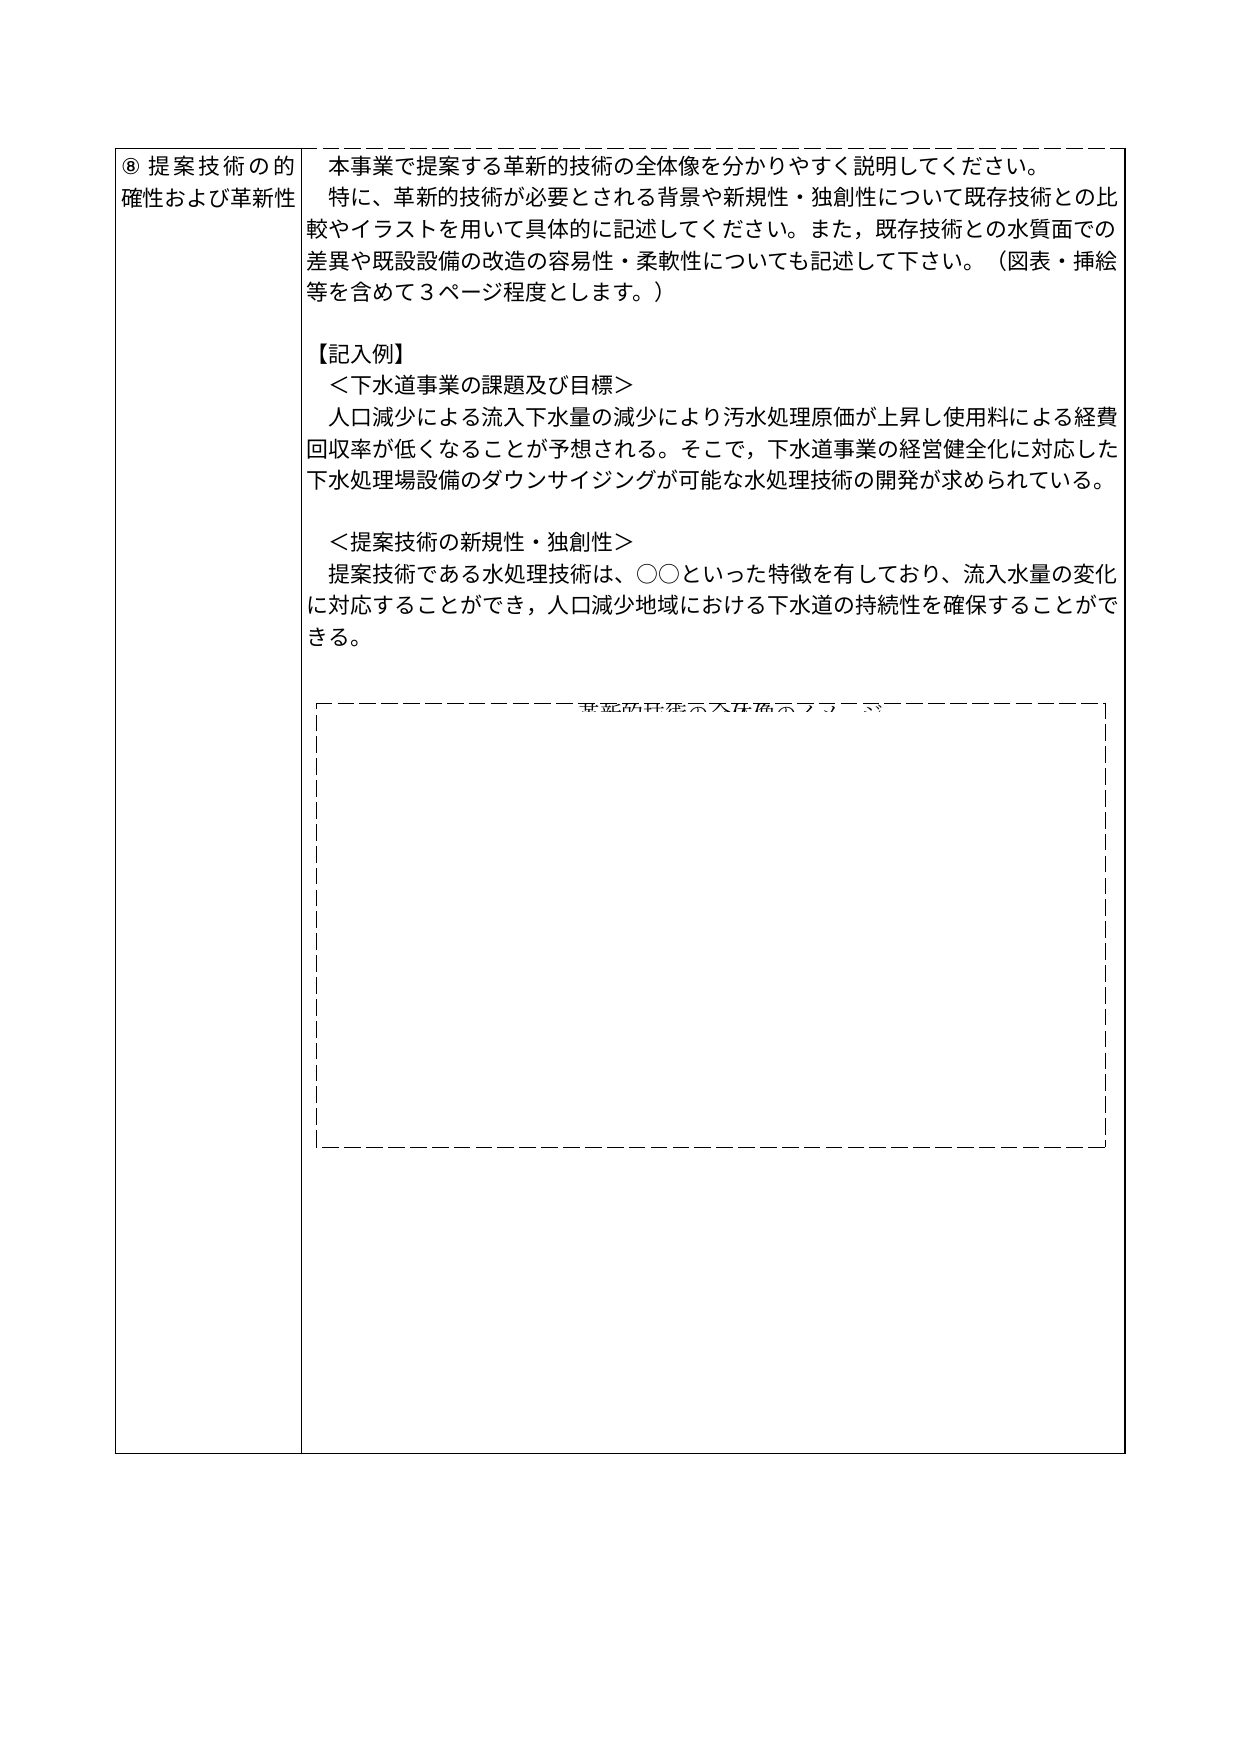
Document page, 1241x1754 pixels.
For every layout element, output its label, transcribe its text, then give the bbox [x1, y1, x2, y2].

table_cell 本事業で提案する革新的技術の全体像を分かりやすく説明してください。 特に、革新的技術が必要とされる背景や新規性・独創性について既存技術との比較やイラストを用いて具体的に記述してください。また，既存技術との水質面での差異や既設設備の改造の容易性・柔軟性についても記述して下さい。（図表・挿絵等を含めて３ページ程度とします。） 【記入例】 ＜下水道事業の課題及び目標＞ 人口減少による流入下水量の減少により汚水処理原価が上昇し使用料による経費回収率が低くなることが予想される。そこで，下水道事業の経営健全化に対応した下水処理場設備のダウンサイジングが可能な水処理技術の開発が求められている。 ＜提案技術の新規性・独創性＞ 提案技術である水処理技術は、○○といった特徴を有しており、流入水量の変化に対応することができ，人口減少地域における下水道の持続性を確保することができる。 [302, 148, 1124, 1453]
table_cell ⑧提案技術の的確性および革新性 [116, 149, 301, 1453]
